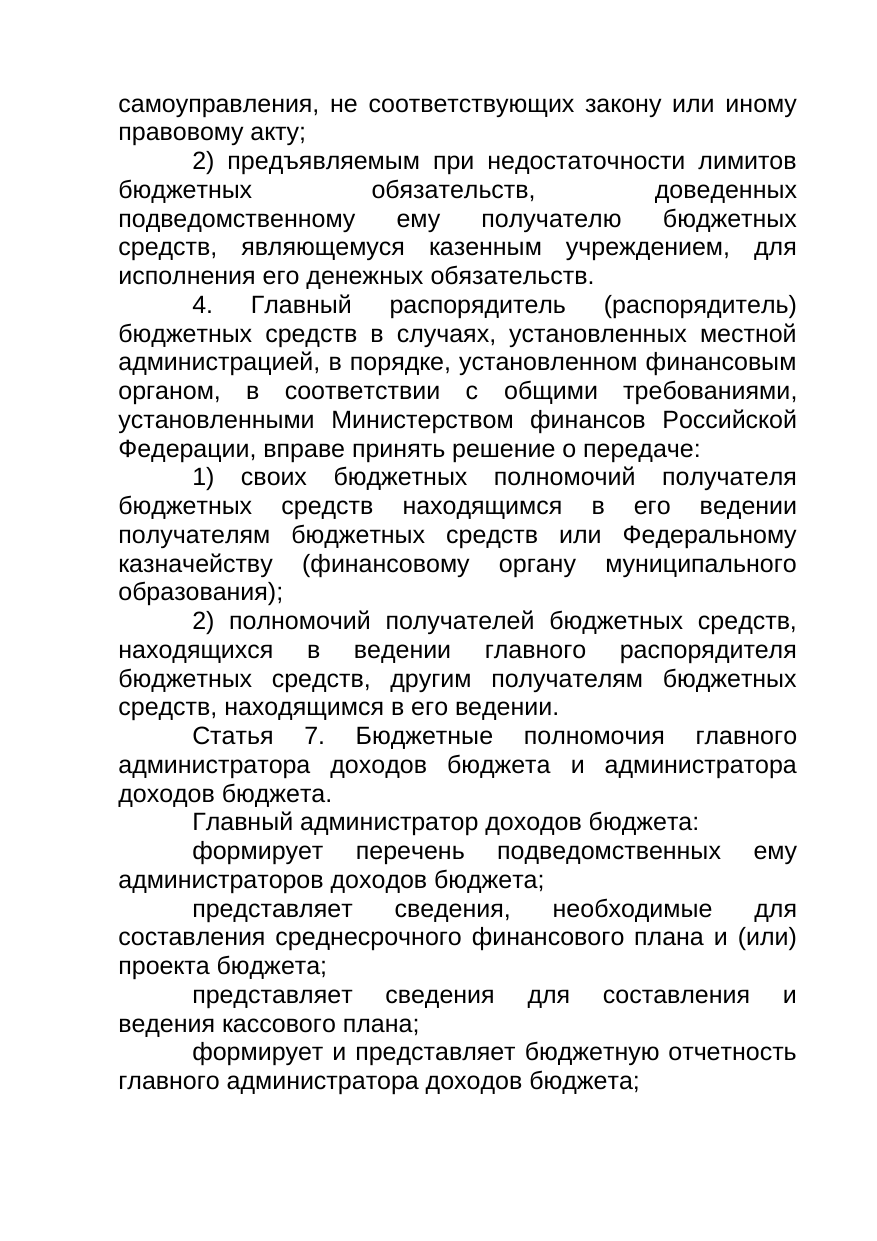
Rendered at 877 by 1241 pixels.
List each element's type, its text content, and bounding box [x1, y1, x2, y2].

text Статья 7. Бюджетные полномочия главного администратора доходов бюджета и администратора доходов бюджета. [118, 721, 797, 807]
text 1) своих бюджетных полномочий получателя бюджетных средств находящимся в его ведении получателям бюджетных средств или Федеральному казначейству (финансовому органу муниципального образования); [118, 462, 797, 606]
text формирует перечень подведомственных ему администраторов доходов бюджета; [118, 836, 797, 894]
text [118, 89, 797, 146]
text представляет сведения для составления и ведения кассового плана; [118, 980, 797, 1037]
text представляет сведения, необходимые для составления среднесрочного финансового плана и (или) проекта бюджета; [118, 894, 797, 980]
text 2) предъявляемым при недостаточности лимитов бюджетных обязательств, доведенных подведомственному ему получателю бюджетных средств, являющемуся казенным учреждением, для исполнения его денежных обязательств. [118, 146, 797, 290]
text 2) полномочий получателей бюджетных средств, находящихся в ведении главного распорядителя бюджетных средств, другим получателям бюджетных средств, находящимся в его ведении. [118, 606, 797, 721]
text Главный администратор доходов бюджета: [118, 807, 797, 836]
text формирует и представляет бюджетную отчетность главного администратора доходов бюджета; [118, 1037, 797, 1095]
text 4. Главный распорядитель (распорядитель) бюджетных средств в случаях, установленных местной администрацией, в порядке, установленном финансовым органом, в соответствии с общими требованиями, установленными Министерством финансов Российской Федерации, вправе принять решение о передаче: [118, 290, 797, 462]
